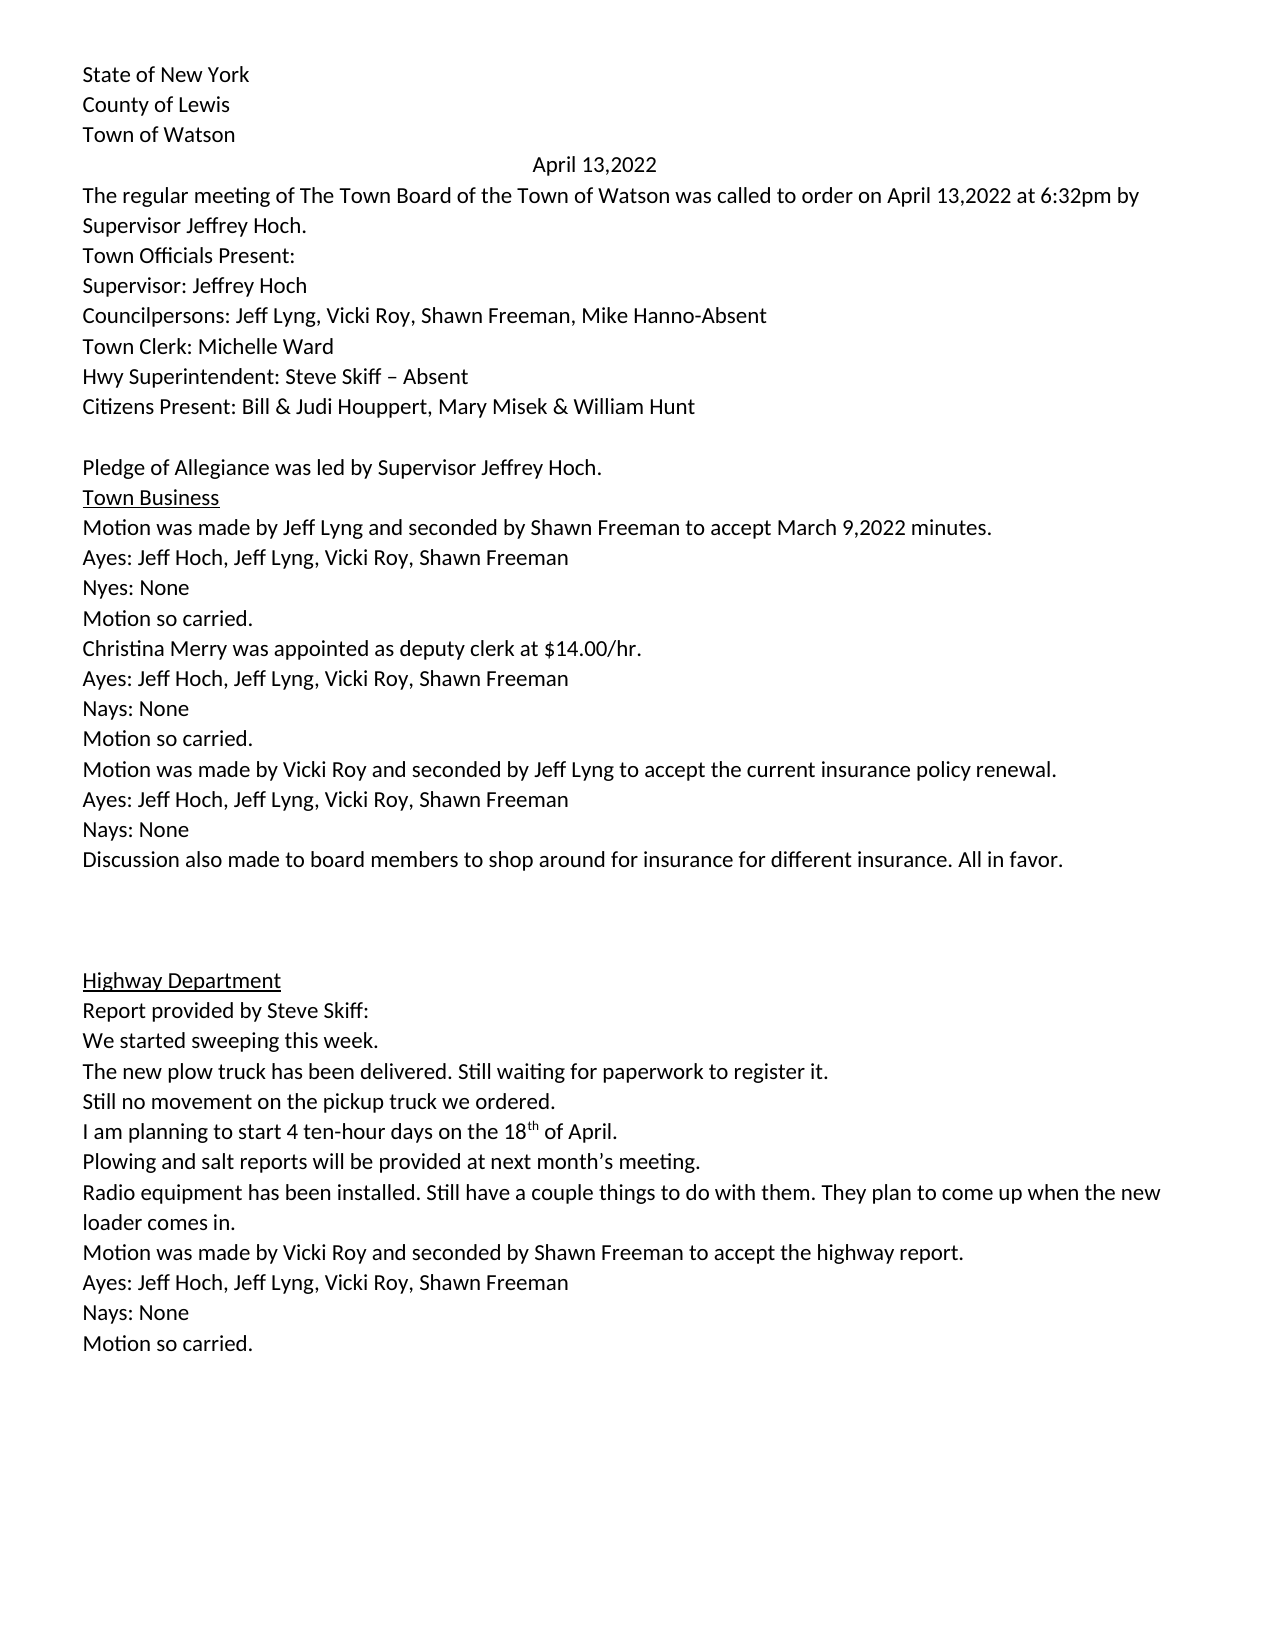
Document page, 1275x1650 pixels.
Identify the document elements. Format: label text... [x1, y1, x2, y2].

text Report provided by Steve Skiff: [82, 996, 1197, 1024]
text Motion was made by Jeff Lyng and seconded by Shawn Freeman to accept March 9,2022 minutes. [82, 513, 1197, 541]
text Pledge of Allegiance was led by Supervisor Jeffrey Hoch. [82, 453, 1197, 481]
text Town Business [82, 483, 1197, 511]
text Hwy Superintendent: Steve Skiff – Absent [82, 362, 1197, 390]
text Highway Department [82, 966, 1197, 994]
text Councilpersons: Jeff Lyng, Vicki Roy, Shawn Freeman, Mike Hanno-Absent [82, 302, 1197, 330]
text We started sweeping this week. [82, 1027, 1197, 1055]
text Supervisor: Jeffrey Hoch [82, 271, 1197, 299]
text Motion was made by Vicki Roy and seconded by Shawn Freeman to accept the highway report. [82, 1238, 1197, 1266]
text Ayes: Jeff Hoch, Jeff Lyng, Vicki Roy, Shawn Freeman [82, 785, 1197, 813]
text Town of Watson [82, 120, 1197, 148]
text State of New York [82, 60, 1197, 88]
text Nays: None [82, 815, 1197, 843]
text Nyes: None [82, 573, 1197, 602]
text Radio equipment has been installed. Still have a couple things to do with them. They plan to come up when the new loader comes in. [82, 1178, 1197, 1236]
text Motion so carried. [82, 724, 1197, 753]
text Ayes: Jeff Hoch, Jeff Lyng, Vicki Roy, Shawn Freeman [82, 543, 1197, 571]
text Plowing and salt reports will be provided at next month’s meeting. [82, 1147, 1197, 1176]
text The regular meeting of The Town Board of the Town of Watson was called to order on April 13,2022 at 6:32pm by Supervisor Jeffrey Hoch. [82, 181, 1197, 239]
text Motion was made by Vicki Roy and seconded by Jeff Lyng to accept the current insurance policy renewal. [82, 755, 1197, 783]
text County of Lewis [82, 90, 1197, 118]
text Motion so carried. [82, 1329, 1197, 1357]
text Nays: None [82, 1298, 1197, 1327]
text I am planning to start 4 ten-hour days on the 18th of April. [82, 1117, 1197, 1145]
text Citizens Present: Bill & Judi Houppert, Mary Misek & William Hunt [82, 392, 1197, 420]
text Ayes: Jeff Hoch, Jeff Lyng, Vicki Roy, Shawn Freeman [82, 1268, 1197, 1296]
text Ayes: Jeff Hoch, Jeff Lyng, Vicki Roy, Shawn Freeman [82, 664, 1197, 692]
text The new plow truck has been delivered. Still waiting for paperwork to register it. [82, 1057, 1197, 1085]
text Still no movement on the pickup truck we ordered. [82, 1087, 1197, 1115]
text Discussion also made to board members to shop around for insurance for different insurance. All in favor. [82, 845, 1197, 873]
text Town Clerk: Michelle Ward [82, 332, 1197, 360]
text Nays: None [82, 694, 1197, 722]
text Motion so carried. [82, 604, 1197, 632]
text April 13,2022 [82, 151, 1197, 179]
text Town Officials Present: [82, 241, 1197, 269]
text Christina Merry was appointed as deputy clerk at $14.00/hr. [82, 634, 1197, 662]
